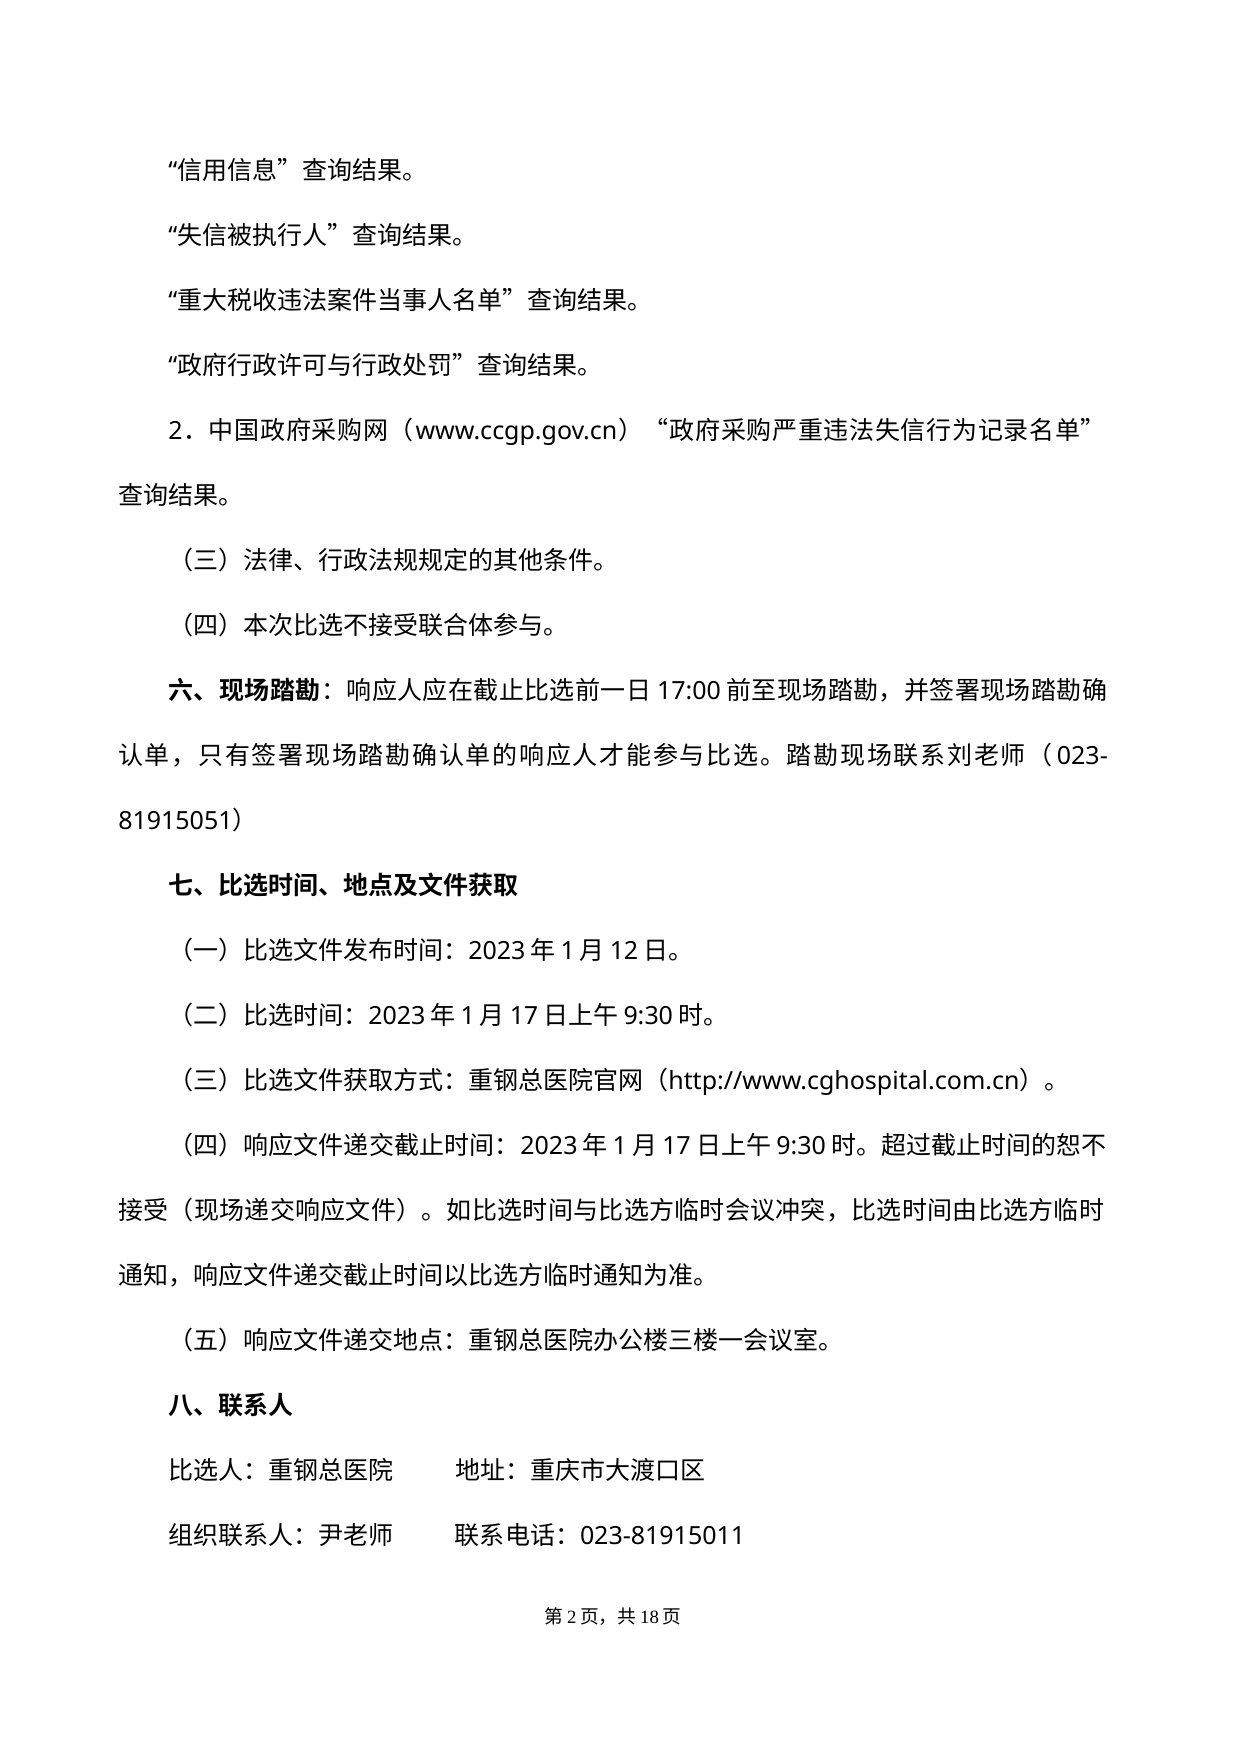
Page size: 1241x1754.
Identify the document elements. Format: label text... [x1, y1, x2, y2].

text （一）比选文件发布时间：2023年1月12日。 [118, 916, 1107, 981]
text （五）响应文件递交地点：重钢总医院办公楼三楼一会议室。 [118, 1306, 1107, 1371]
text “重大税收违法案件当事人名单”查询结果。 [118, 266, 1107, 331]
text 七、比选时间、地点及文件获取 [118, 851, 1107, 916]
text （二）比选时间：2023年1月17日上午9:30时。 [118, 981, 1107, 1046]
text （三）法律、行政法规规定的其他条件。 [118, 526, 1107, 591]
text 2．中国政府采购网（www.ccgp.gov.cn）“政府采购严重违法失信行为记录名单”查询结果。 [118, 396, 1107, 526]
text 六、现场踏勘：响应人应在截止比选前一日17:00前至现场踏勘，并签署现场踏勘确认单，只有签署现场踏勘确认单的响应人才能参与比选。踏勘现场联系刘老师（023-81915051） [118, 656, 1107, 851]
text （四）响应文件递交截止时间：2023年1月17日上午9:30时。超过截止时间的恕不接受（现场递交响应文件）。如比选时间与比选方临时会议冲突，比选时间由比选方临时通知，响应文件递交截止时间以比选方临时通知为准。 [118, 1111, 1107, 1306]
text 八、联系人 [118, 1371, 1107, 1436]
text 组织联系人：尹老师 联系电话：023-81915011 [118, 1501, 1107, 1566]
text “失信被执行人”查询结果。 [118, 201, 1107, 266]
text “政府行政许可与行政处罚”查询结果。 [118, 331, 1107, 396]
text “信用信息”查询结果。 [118, 136, 1107, 201]
text （四）本次比选不接受联合体参与。 [118, 591, 1107, 656]
text （三）比选文件获取方式：重钢总医院官网（http://www.cghospital.com.cn）。 [118, 1046, 1107, 1111]
text 比选人：重钢总医院 地址：重庆市大渡口区 [118, 1436, 1107, 1501]
